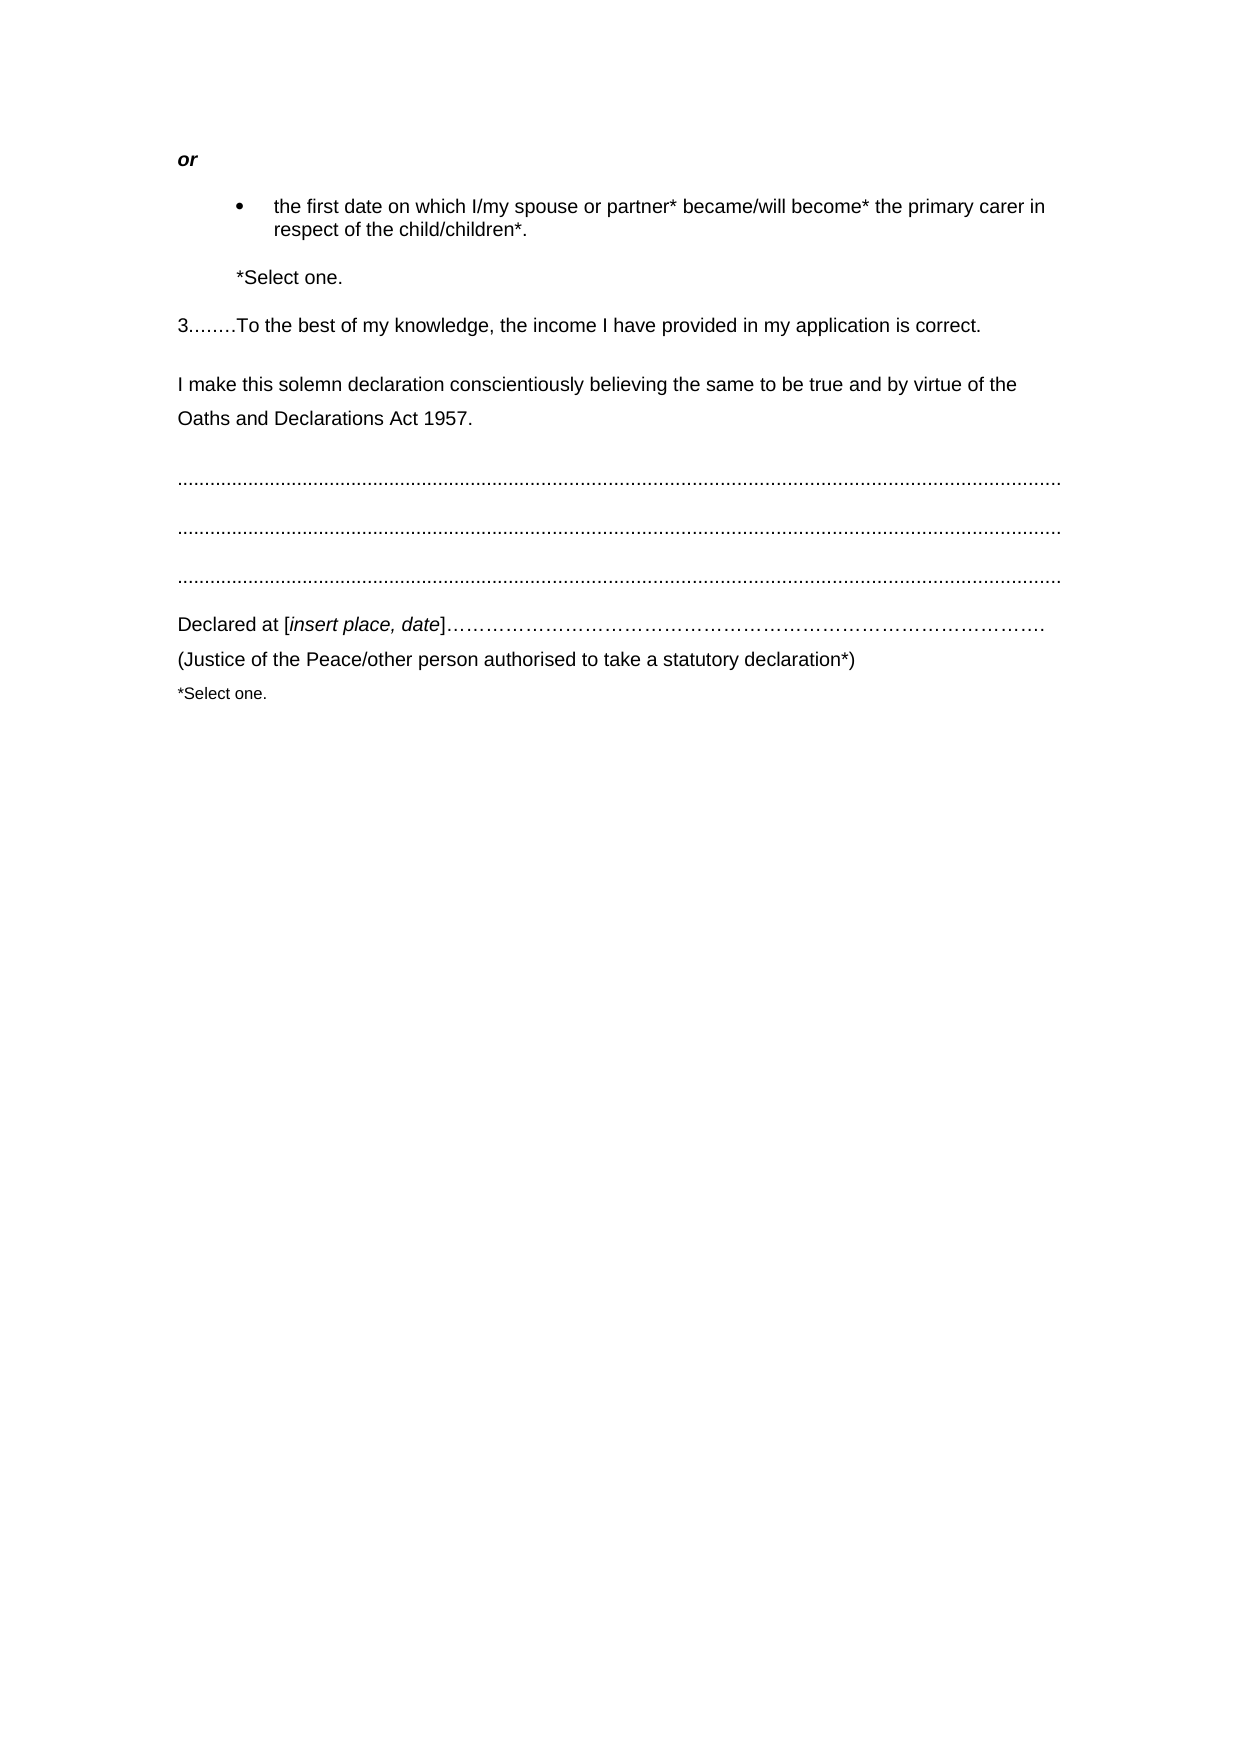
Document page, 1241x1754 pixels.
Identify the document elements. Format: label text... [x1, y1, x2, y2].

text *Select one. [177, 683, 1063, 703]
text I make this solemn declaration conscientiously believing the same to be true and by virtue of the Oaths and Declarations Act 1957. [177, 373, 1063, 429]
text 3 To the best of my knowledge, the income I have provided in my application is correct. [177, 314, 1063, 336]
list the first date on which I/my spouse or partner* became/will become* the primary carer in respect of the child/children*. [236, 195, 1063, 241]
text *Select one. [236, 266, 1063, 289]
text Declared at [insert place, date]………………………………………………………………………………. [177, 613, 1063, 636]
text or [177, 148, 1063, 170]
text (Justice of the Peace/other person authorised to take a statutory declaration*) [177, 648, 1063, 671]
